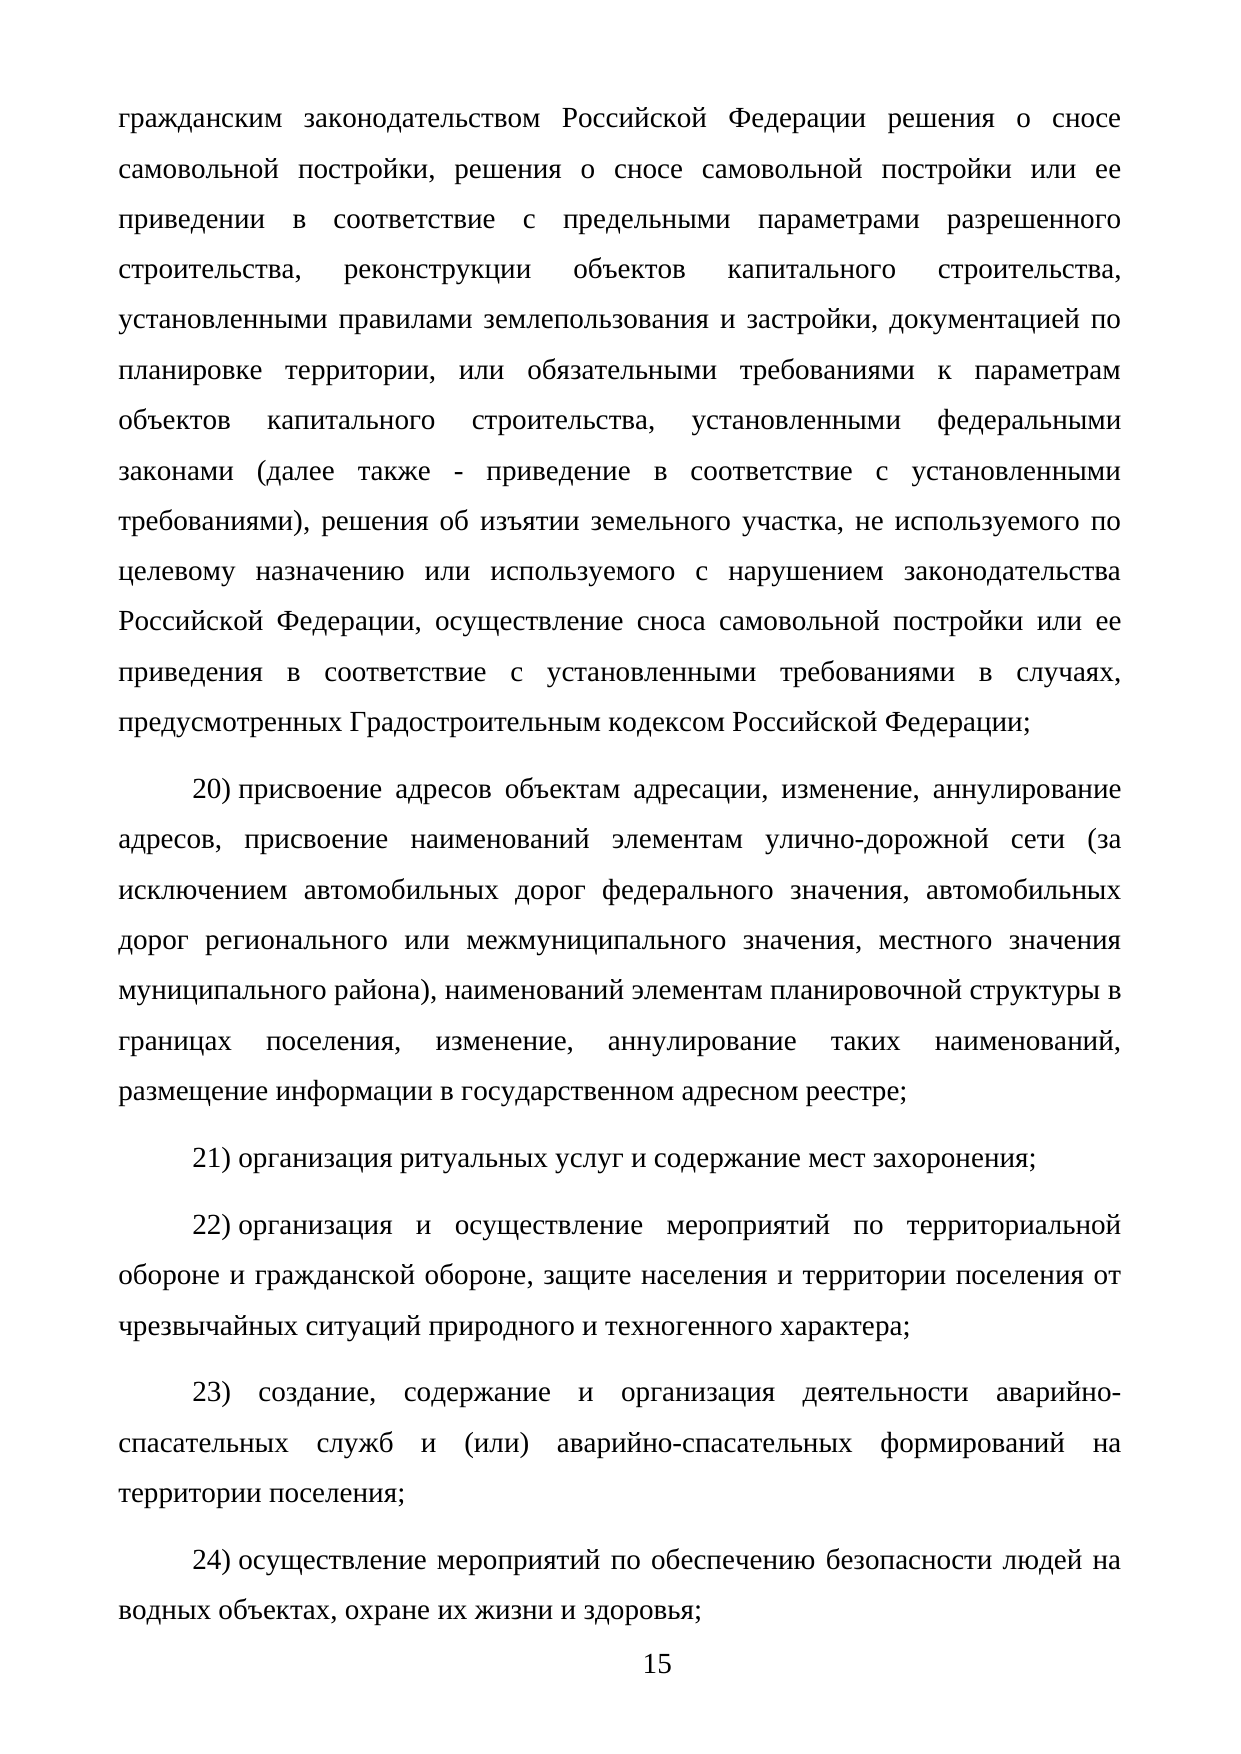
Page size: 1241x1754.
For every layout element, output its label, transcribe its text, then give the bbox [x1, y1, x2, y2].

text 20) присвоение адресов объектам адресации, изменение, аннулирование адресов, присвоение наименований элементам улично-дорожной сети (за исключением автомобильных дорог федерального значения, автомобильных дорог регионального или межмуниципального значения, местного значения муниципального района), наименований элементам планировочной структуры в границах поселения, изменение, аннулирование таких наименований, размещение информации в государственном адресном реестре; [118, 771, 1122, 1107]
text 24) осуществление мероприятий по обеспечению безопасности людей на водных объектах, охране их жизни и здоровья; [118, 1542, 1122, 1626]
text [118, 100, 1122, 738]
text 22) организация и осуществление мероприятий по территориальной обороне и гражданской обороне, защите населения и территории поселения от чрезвычайных ситуаций природного и техногенного характера; [118, 1207, 1122, 1341]
text 23) создание, содержание и организация деятельности аварийно-спасательных служб и (или) аварийно-спасательных формирований на территории поселения; [118, 1374, 1122, 1509]
text 21) организация ритуальных услуг и содержание мест захоронения; [118, 1140, 1122, 1173]
